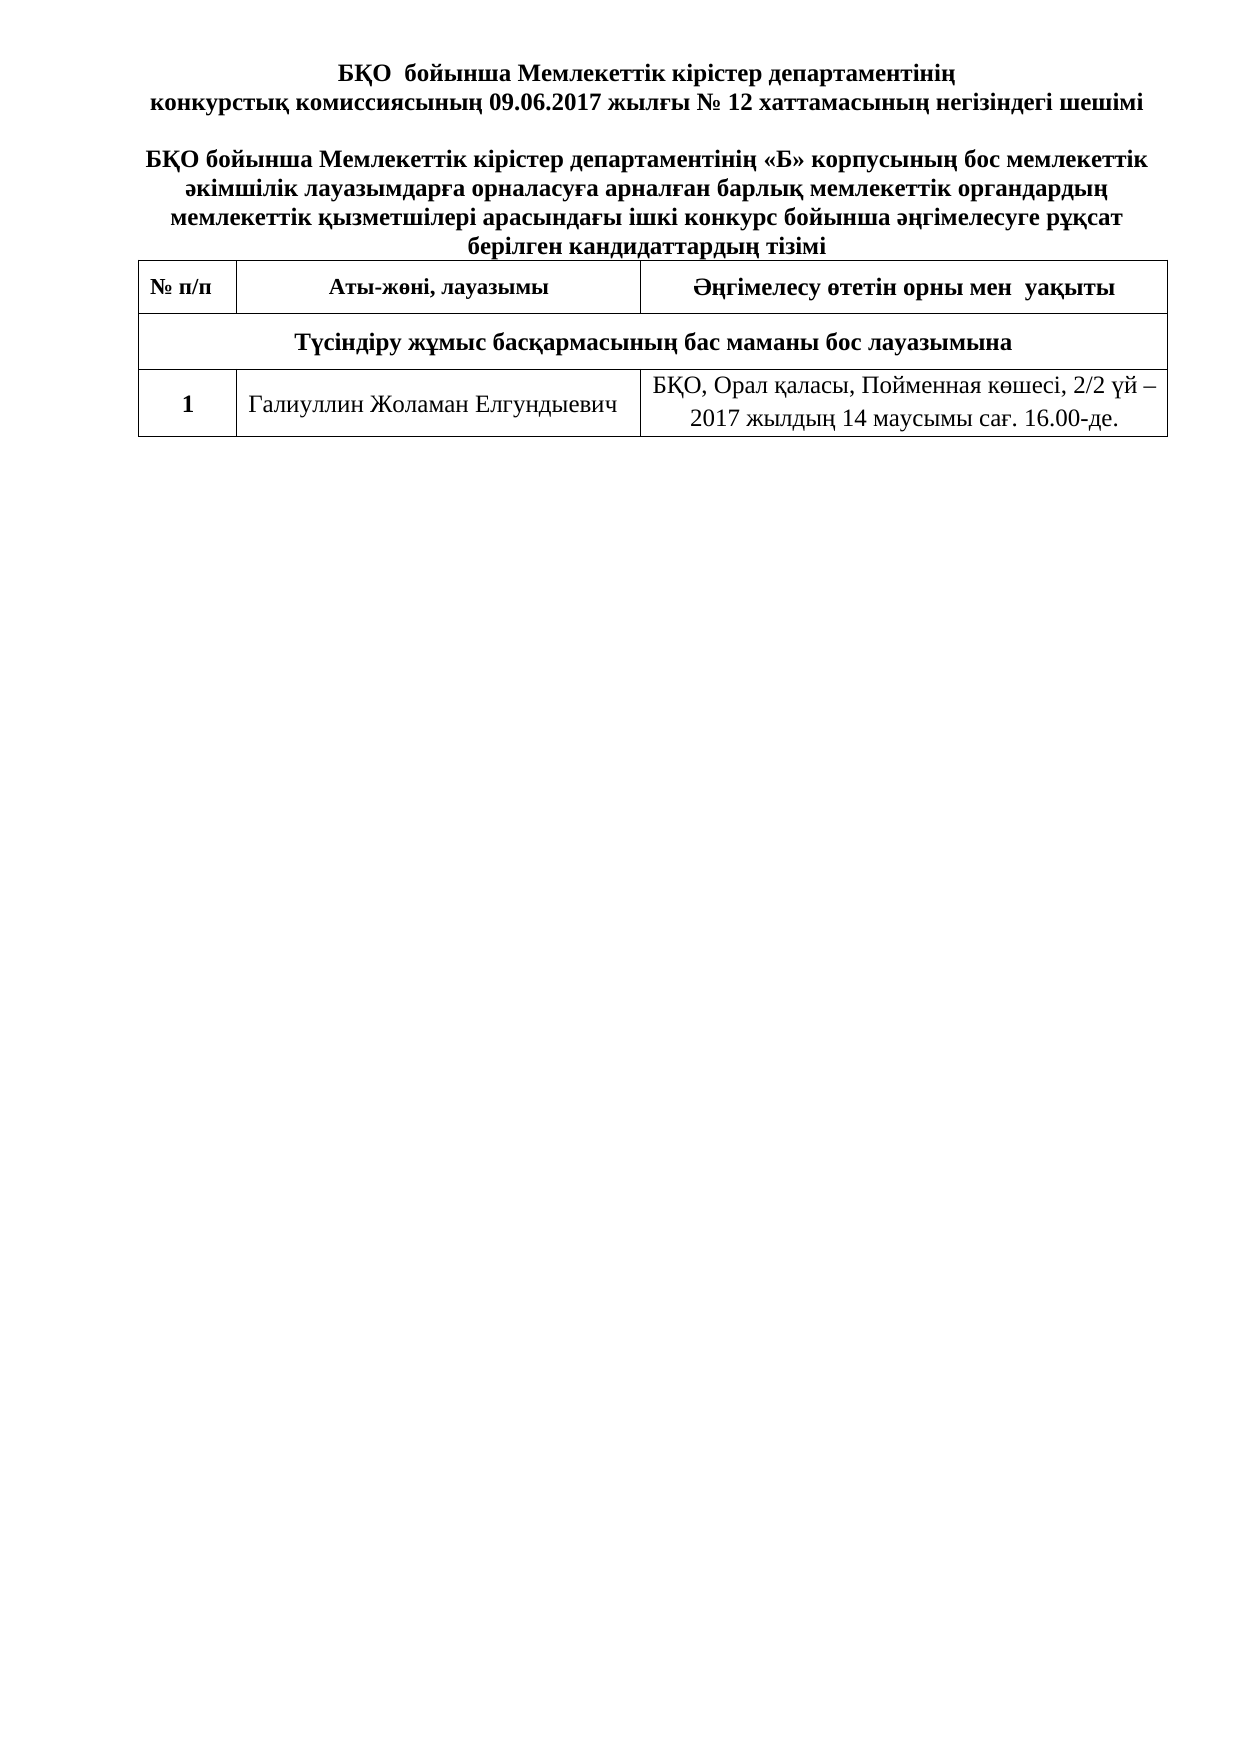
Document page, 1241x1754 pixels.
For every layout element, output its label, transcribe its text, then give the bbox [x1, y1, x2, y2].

table_cell 1 [139, 370, 236, 436]
table_header Әңгімелесу өтетін орны мен уақыты [641, 261, 1167, 312]
table_cell БҚО, Орал қаласы, Пойменная көшесі, 2/2 үй – 2017 жылдың 14 маусымы сағ. 16.00-де. [641, 370, 1167, 436]
table_cell Түсіндіру жұмыс басқармасының бас маманы бос лауазымына [139, 314, 1167, 369]
table_cell Галиуллин Жоламан Елгундыевич [237, 370, 640, 436]
text конкурстық комиссиясының 09.06.2017 жылғы № 12 хаттамасының негізіндегі шешімі [142, 87, 1152, 116]
text БҚО бойынша Мемлекеттік кірістер департаментінің [142, 58, 1152, 87]
text БҚО бойынша Мемлекеттік кірістер департаментінің «Б» корпусының бос мемлекеттік әкімшілік лауазымдарға орналасуға арналған барлық мемлекеттік органдардың мемлекеттік қызметшілері арасындағы ішкі конкурс бойынша әңгімелесуге рұқсат берілген кандидаттардың тізімі [142, 144, 1152, 259]
table_header № п/п [139, 261, 236, 312]
table_header Аты-жөні, лауазымы [237, 261, 640, 312]
